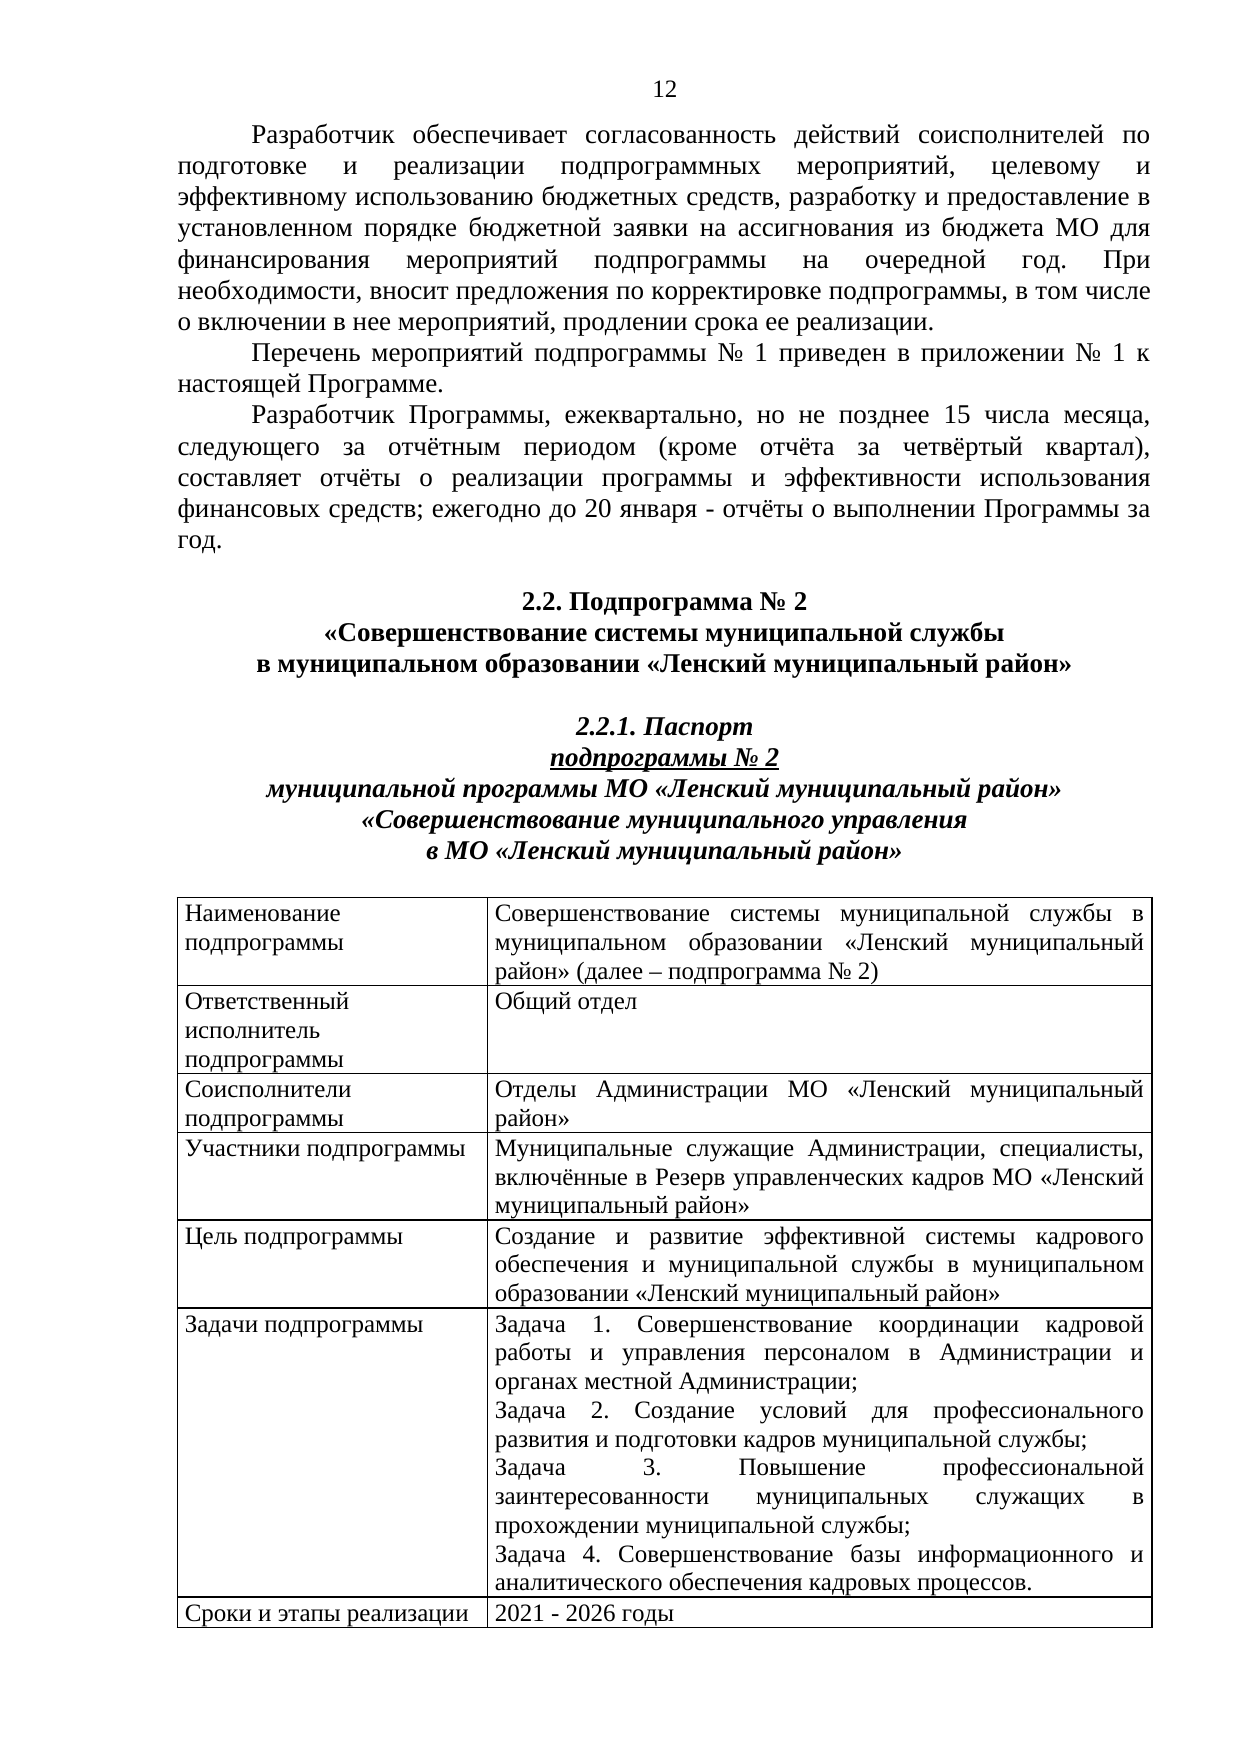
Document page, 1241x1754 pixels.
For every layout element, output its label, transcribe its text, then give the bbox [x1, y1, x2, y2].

table_cell Ответственный исполнитель подпрограммы [178, 986, 487, 1072]
table_cell 2021 - 2026 годы [488, 1598, 1151, 1626]
text в муниципальном образовании «Ленский муниципальный район» [177, 648, 1152, 679]
text в МО «Ленский муниципальный район» [177, 834, 1152, 866]
table_cell Соисполнители подпрограммы [178, 1074, 487, 1131]
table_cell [178, 1598, 487, 1626]
text 2.2.1. Паспорт [177, 710, 1152, 741]
text Разработчик Программы, ежеквартально, но не позднее 15 числа месяца, следующего за отчётным периодом (кроме отчёта за четвёртый квартал), составляет отчёты о реализации программы и эффективности использования финансовых средств; ежегодно до 20 января - отчёты о выполнении Программы за год. [177, 398, 1152, 554]
table_header Наименование подпрограммы [178, 898, 487, 984]
table_cell Участники подпрограммы [178, 1133, 487, 1219]
table_cell Задачи подпрограммы [178, 1309, 487, 1596]
text муниципальной программы МО «Ленский муниципальный район» «Совершенствование муниципального управления [177, 772, 1152, 834]
table_header Совершенствование системы муниципальной службы в муниципальном образовании «Ленский муниципальный район» (далее – подпрограмма № 2) [488, 898, 1151, 984]
table_cell Общий отдел [488, 986, 1151, 1072]
text Разработчик обеспечивает согласованность действий соисполнителей по подготовке и реализации подпрограммных мероприятий, целевому и эффективному использованию бюджетных средств, разработку и предоставление в установленном порядке бюджетной заявки на ассигнования из бюджета МО для финансирования мероприятий подпрограммы на очередной год. При необходимости, вносит предложения по корректировке подпрограммы, в том числе о включении в нее мероприятий, продлении срока ее реализации. [177, 118, 1152, 336]
text Перечень мероприятий подпрограммы № 1 приведен в приложении № 1 к настоящей Программе. [177, 336, 1152, 398]
text «Совершенствование системы муниципальной службы [177, 616, 1152, 648]
table_cell Муниципальные служащие Администрации, специалисты, включённые в Резерв управленческих кадров МО «Ленский муниципальный район» [488, 1133, 1151, 1219]
text 2.2. Подпрограмма № 2 [177, 585, 1152, 616]
table_cell Отделы Администрации МО «Ленский муниципальный район» [488, 1074, 1151, 1131]
table_cell Задача 1. Совершенствование координации кадровой работы и управления персоналом в Администрации и органах местной Администрации; Задача 2. Создание условий для профессионального развития и подготовки кадров муниципальной службы; Задача 3. Повышение профессиональной заинтересованности муниципальных служащих в прохождении муниципальной службы; Задача 4. Совершенствование базы информационного и аналитического обеспечения кадровых процессов. [488, 1309, 1151, 1596]
table_cell Создание и развитие эффективной системы кадрового обеспечения и муниципальной службы в муниципальном образовании «Ленский муниципальный район» [488, 1221, 1151, 1307]
table_cell Цель подпрограммы [178, 1221, 487, 1307]
text подпрограммы № 2 [177, 741, 1152, 772]
